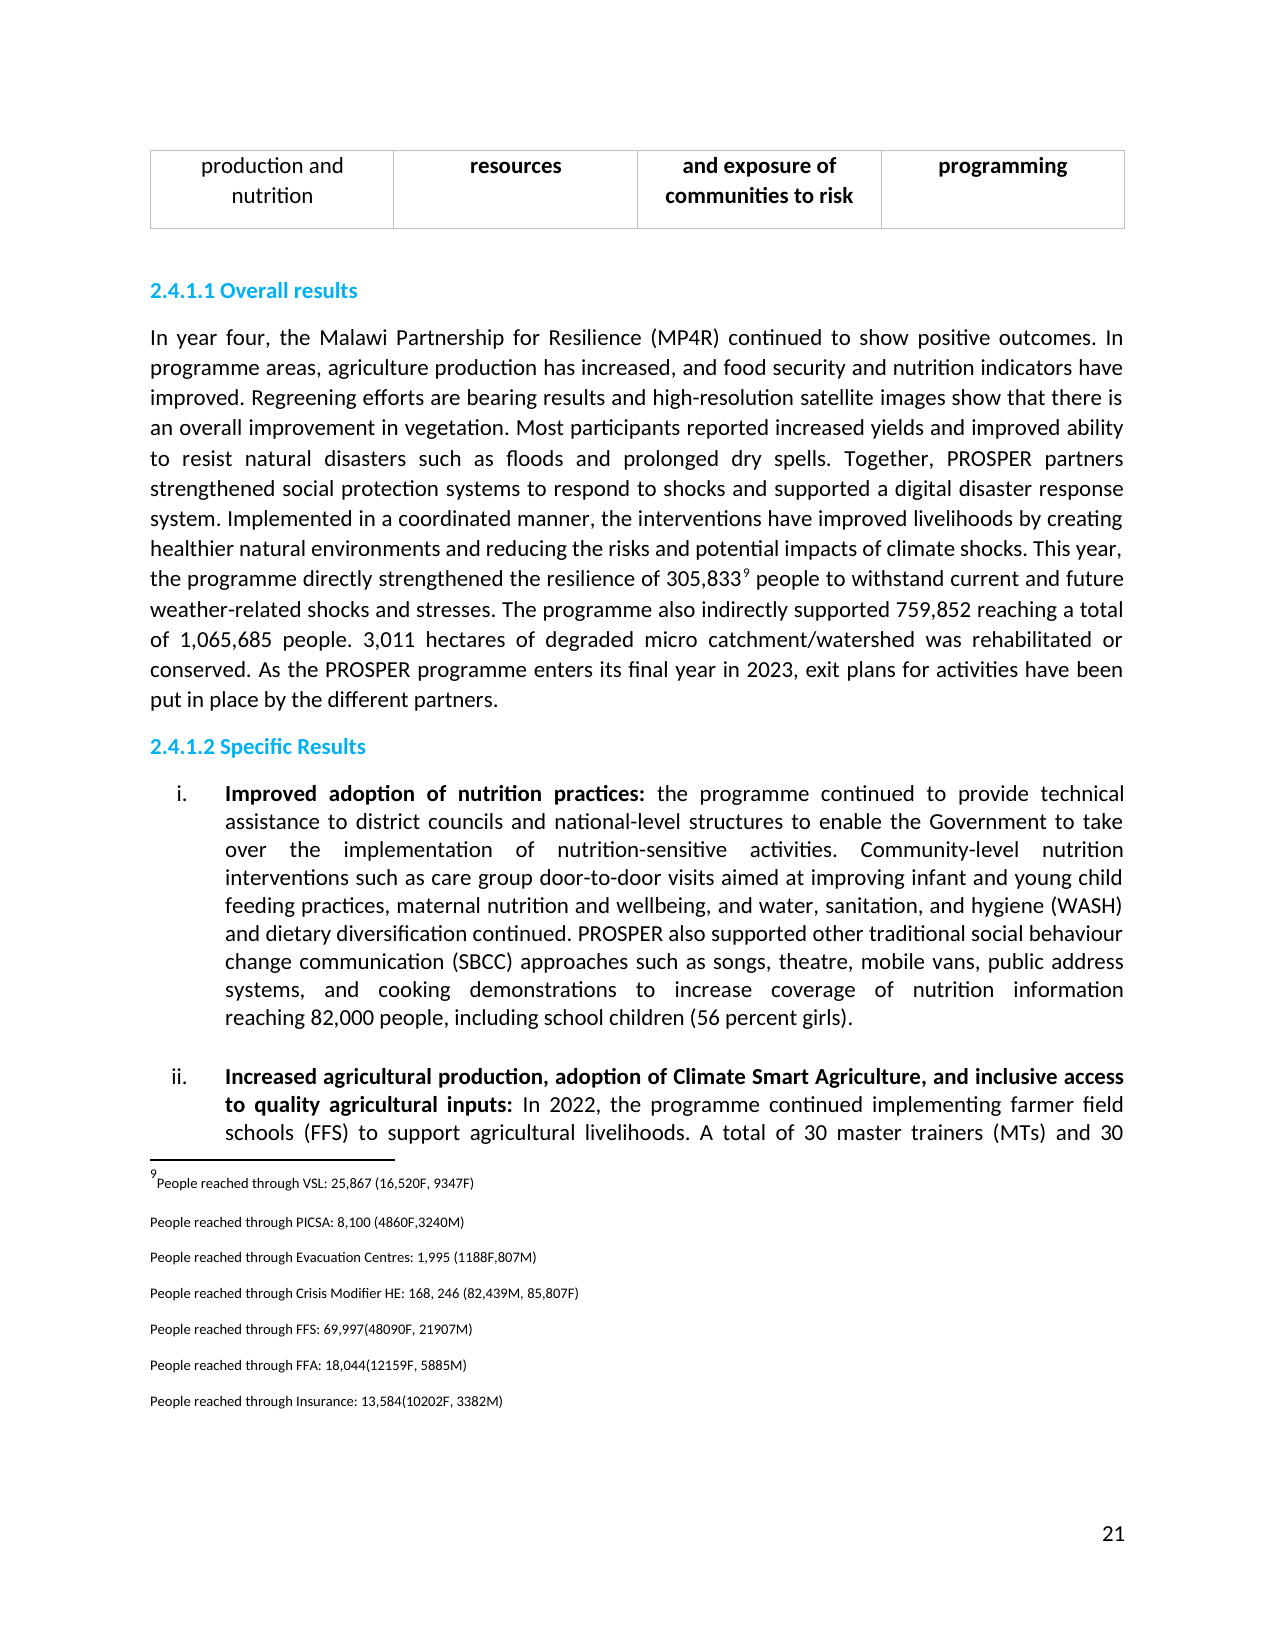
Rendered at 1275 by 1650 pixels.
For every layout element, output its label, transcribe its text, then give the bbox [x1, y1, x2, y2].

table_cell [638, 151, 881, 228]
text 2.4.1.2 Specific Results [150, 732, 1125, 760]
text 2.4.1.1 Overall results [150, 276, 1125, 304]
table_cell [394, 151, 637, 228]
text In year four, the Malawi Partnership for Resilience (MP4R) continued to show positive outcomes. In programme areas, agriculture production has increased, and food security and nutrition indicators have improved. Regreening efforts are bearing results and high-resolution satellite images show that there is an overall improvement in vegetation. Most participants reported increased yields and improved ability to resist natural disasters such as floods and prolonged dry spells. Together, PROSPER partners strengthened social protection systems to respond to shocks and supported a digital disaster response system. Implemented in a coordinated manner, the interventions have improved livelihoods by creating healthier natural environments and reducing the risks and potential impacts of climate shocks. This year, the programme directly strengthened the resilience of 305,833 people to withstand current and future weather-related shocks and stresses. The programme also indirectly supported 759,852 reaching a total of 1,065,685 people. 3,011 hectares of degraded micro catchment/watershed was rehabilitated or conserved. As the PROSPER programme enters its final year in 2023, exit plans for activities have been put in place by the different partners. [150, 323, 1125, 713]
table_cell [882, 151, 1124, 228]
list Improved adoption of nutrition practices: the programme continued to provide technical assistance to district councils and national-level structures to enable the Government to take over the implementation of nutrition-sensitive activities. Community-level nutrition interventions such as care group door-to-door visits aimed at improving infant and young child feeding practices, maternal nutrition and wellbeing, and water, sanitation, and hygiene (WASH) and dietary diversification continued. PROSPER also supported other traditional social behaviour change communication (SBCC) approaches such as songs, theatre, mobile vans, public address systems, and cooking demonstrations to increase coverage of nutrition information reaching 82,000 people, including school children (56 percent girls). [187, 779, 1125, 1031]
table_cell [151, 151, 393, 228]
